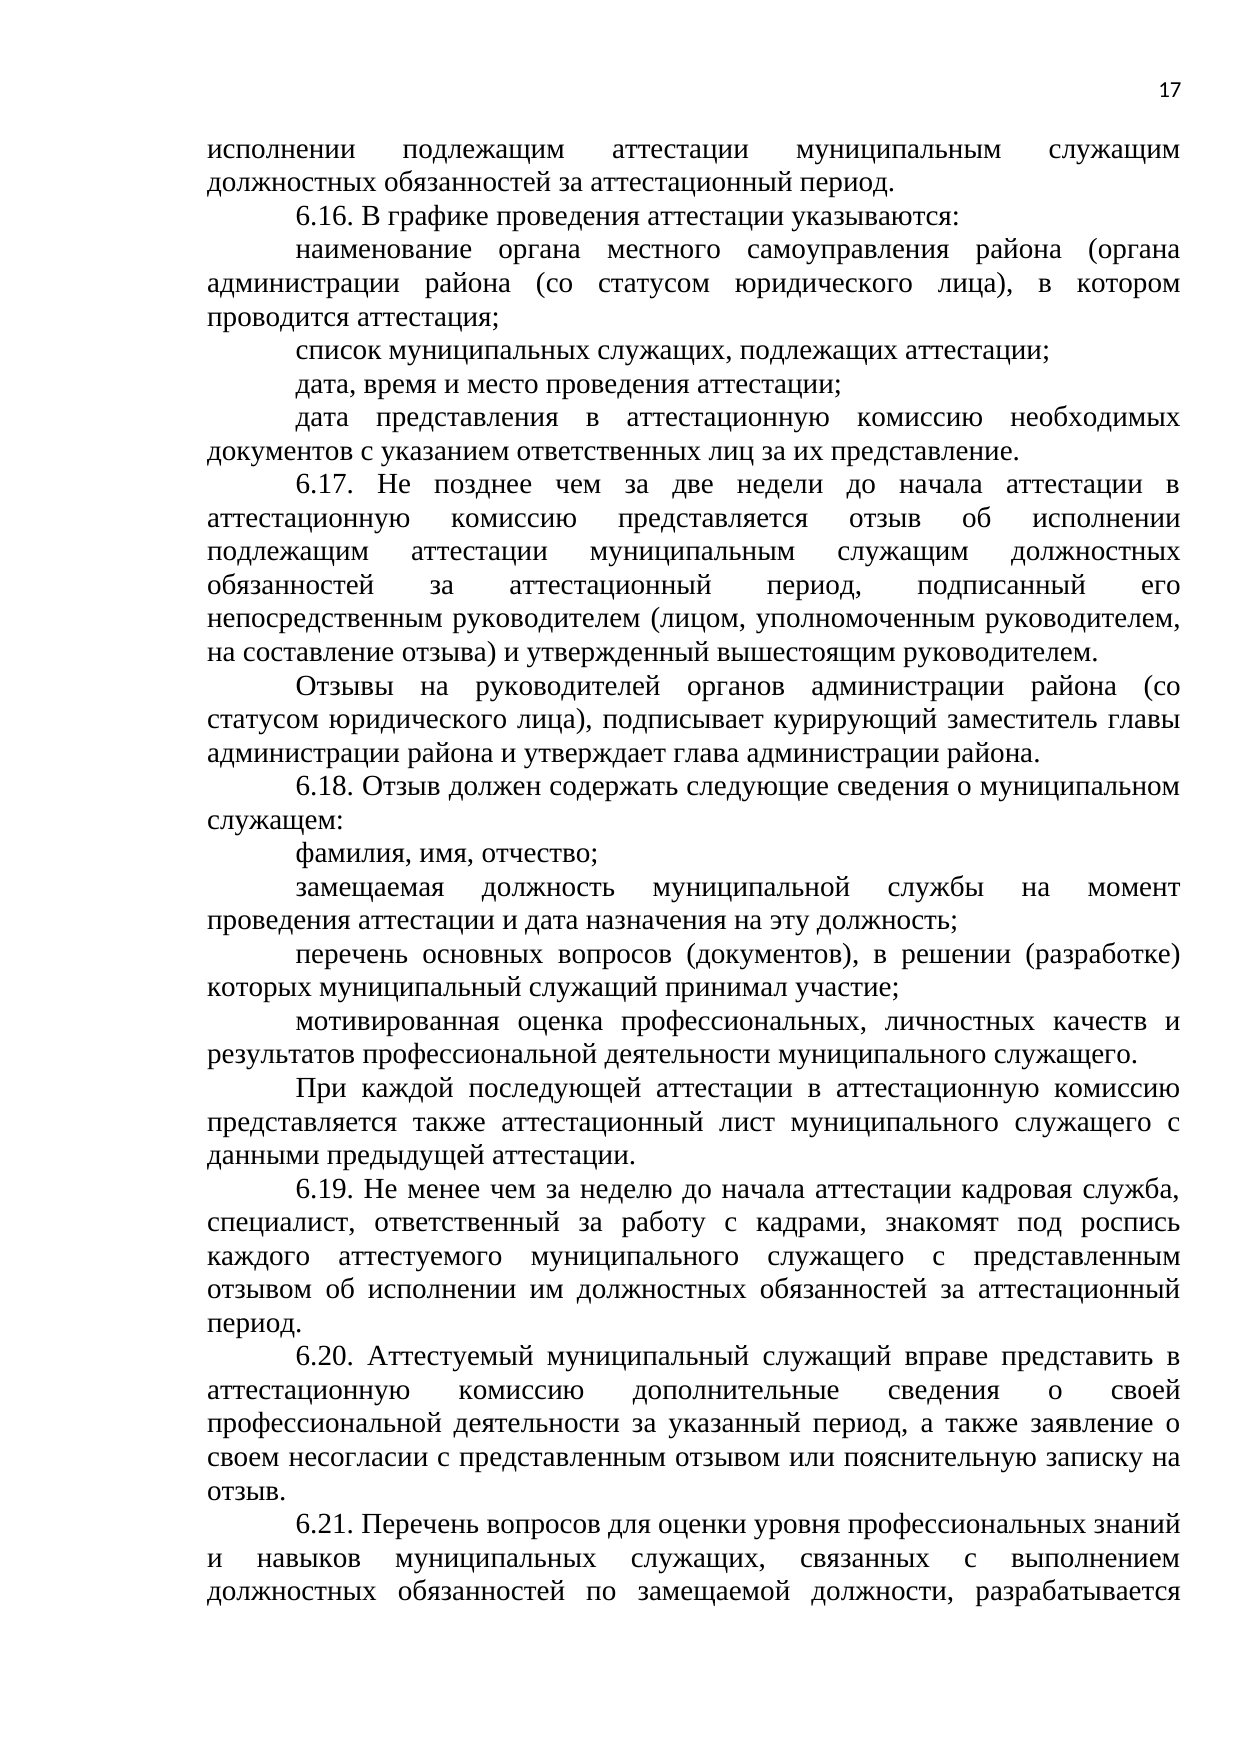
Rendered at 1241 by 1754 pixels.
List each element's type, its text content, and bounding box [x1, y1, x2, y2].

text список муниципальных служащих, подлежащих аттестации; [207, 332, 1181, 366]
text перечень основных вопросов (документов), в решении (разработке) которых муниципальный служащий принимал участие; [207, 936, 1181, 1003]
text наименование органа местного самоуправления района (органа администрации района (со статусом юридического лица), в котором проводится аттестация; [207, 232, 1181, 332]
text фамилия, имя, отчество; [207, 835, 1181, 869]
text замещаемая должность муниципальной службы на момент проведения аттестации и дата назначения на эту должность; [207, 869, 1181, 936]
text 6.17. Не позднее чем за две недели до начала аттестации в аттестационную комиссию представляется отзыв об исполнении подлежащим аттестации муниципальным служащим должностных обязанностей за аттестационный период, подписанный его непосредственным руководителем (лицом, уполномоченным руководителем, на составление отзыва) и утвержденный вышестоящим руководителем. [207, 466, 1181, 668]
text Отзывы на руководителей органов администрации района (со статусом юридического лица), подписывает курирующий заместитель главы администрации района и утверждает глава администрации района. [207, 668, 1181, 768]
text 6.19. Не менее чем за неделю до начала аттестации кадровая служба, специалист, ответственный за работу с кадрами, знакомят под роспись каждого аттестуемого муниципального служащего с представленным отзывом об исполнении им должностных обязанностей за аттестационный период. [207, 1171, 1181, 1338]
text 6.18. Отзыв должен содержать следующие сведения о муниципальном служащем: [207, 768, 1181, 835]
text При каждой последующей аттестации в аттестационную комиссию представляется также аттестационный лист муниципального служащего с данными предыдущей аттестации. [207, 1070, 1181, 1171]
text мотивированная оценка профессиональных, личностных качеств и результатов профессиональной деятельности муниципального служащего. [207, 1003, 1181, 1070]
text дата, время и место проведения аттестации; [207, 366, 1181, 399]
text 6.16. В графике проведения аттестации указываются: [207, 198, 1181, 232]
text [207, 1506, 1181, 1607]
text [207, 131, 1181, 198]
text дата представления в аттестационную комиссию необходимых документов с указанием ответственных лиц за их представление. [207, 399, 1181, 466]
text 6.20. Аттестуемый муниципальный служащий вправе представить в аттестационную комиссию дополнительные сведения о своей профессиональной деятельности за указанный период, а также заявление о своем несогласии с представленным отзывом или пояснительную записку на отзыв. [207, 1338, 1181, 1506]
